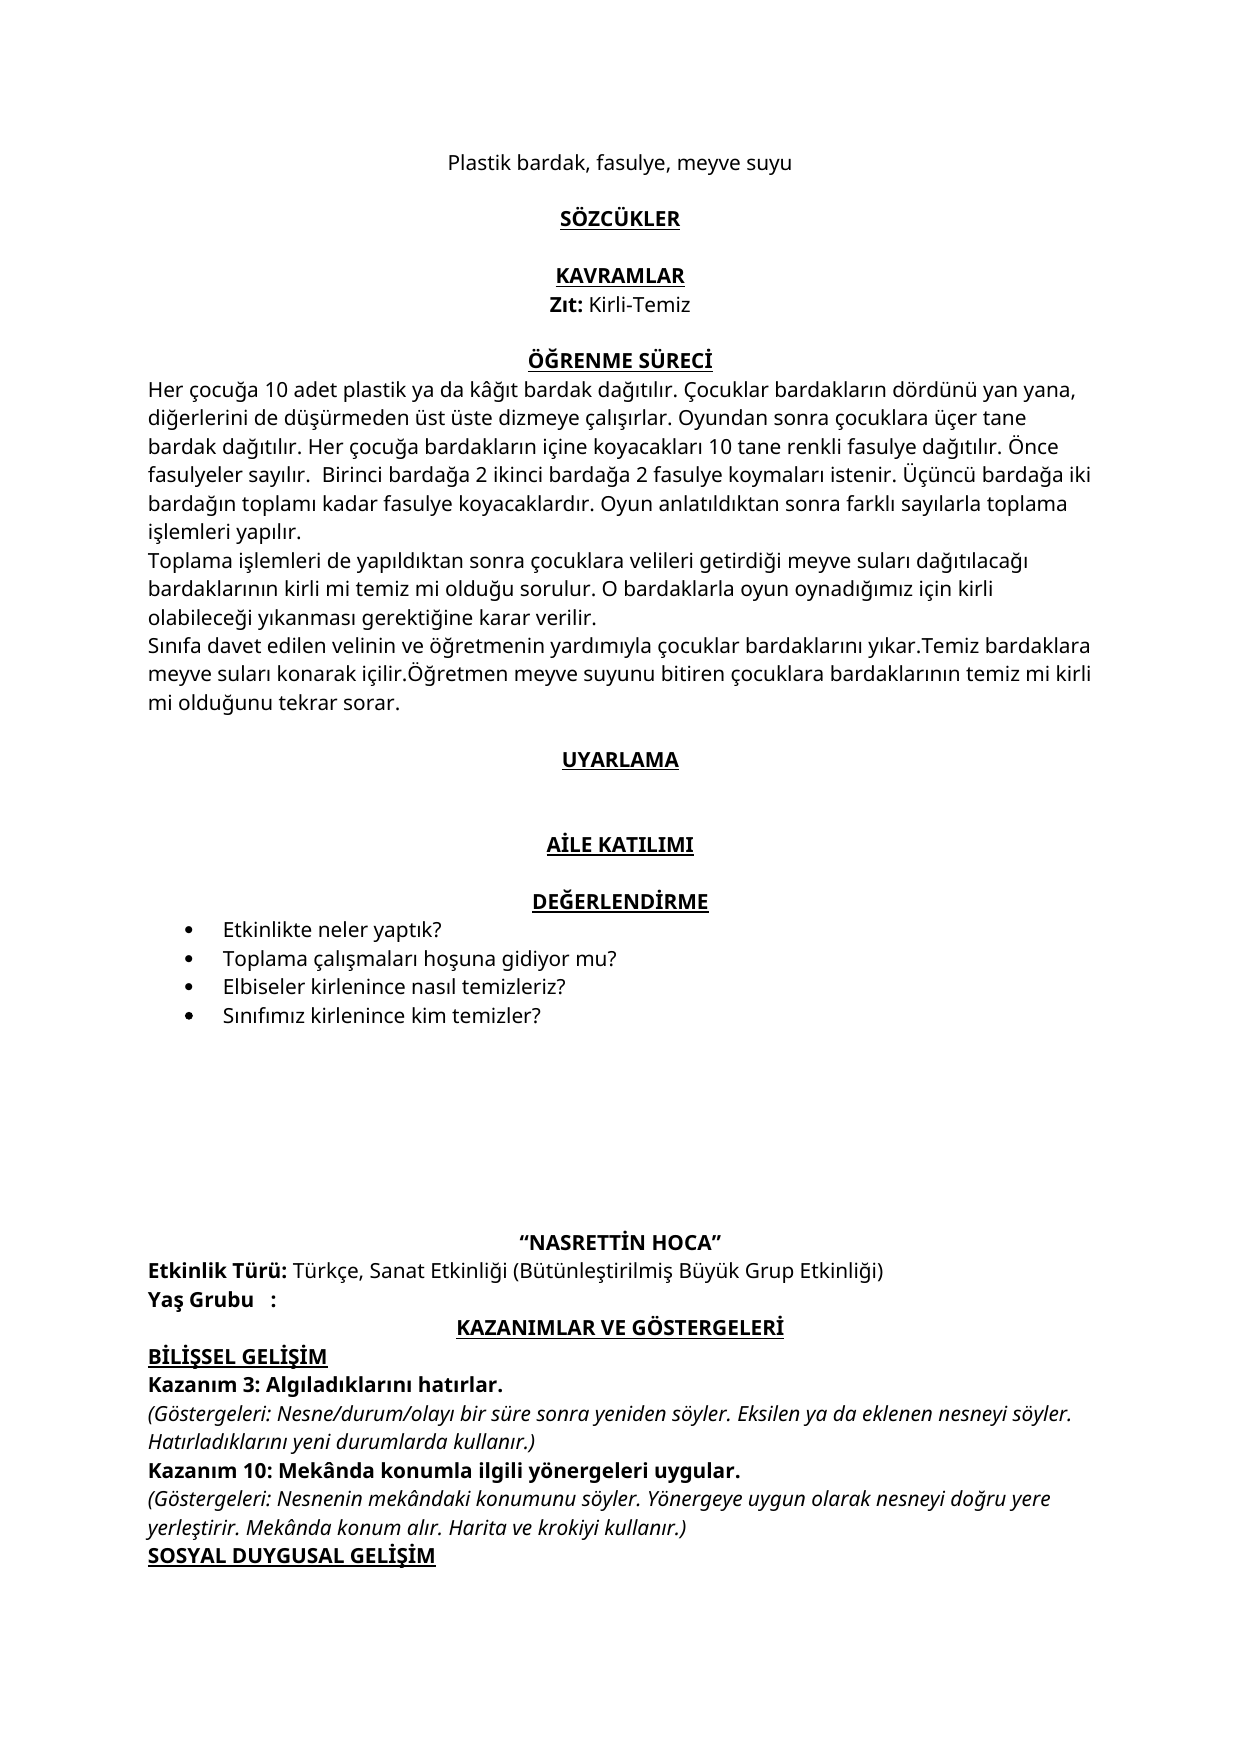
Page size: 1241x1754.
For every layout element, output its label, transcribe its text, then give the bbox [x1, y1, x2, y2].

text UYARLAMA [148, 745, 1093, 773]
text AİLE KATILIMI [148, 830, 1093, 858]
list Sınıfımız kirlenince kim temizler? [185, 1001, 1093, 1029]
text Her çocuğa 10 adet plastik ya da kâğıt bardak dağıtılır. Çocuklar bardakların dördünü yan yana, diğerlerini de düşürmeden üst üste dizmeye çalışırlar. Oyundan sonra çocuklara üçer tane bardak dağıtılır. Her çocuğa bardakların içine koyacakları 10 tane renkli fasulye dağıtılır. Önce fasulyeler sayılır. Birinci bardağa 2 ikinci bardağa 2 fasulye koymaları istenir. Üçüncü bardağa iki bardağın toplamı kadar fasulye koyacaklardır. Oyun anlatıldıktan sonra farklı sayılarla toplama işlemleri yapılır. [148, 375, 1093, 546]
text SÖZCÜKLER [148, 204, 1093, 233]
text BİLİŞSEL GELİŞİM [148, 1342, 1093, 1370]
text ÖĞRENME SÜRECİ [148, 347, 1093, 375]
text Etkinlik Türü: Türkçe, Sanat Etkinliği (Bütünleştirilmiş Büyük Grup Etkinliği) [148, 1257, 1093, 1285]
text Toplama işlemleri de yapıldıktan sonra çocuklara velileri getirdiği meyve suları dağıtılacağı bardaklarının kirli mi temiz mi olduğu sorulur. O bardaklarla oyun oynadığımız için kirli olabileceği yıkanması gerektiğine karar verilir. [148, 546, 1093, 631]
text Plastik bardak, fasulye, meyve suyu [148, 148, 1093, 176]
text DEĞERLENDİRME [148, 887, 1093, 915]
text SOSYAL DUYGUSAL GELİŞİM [148, 1541, 1093, 1569]
text KAZANIMLAR VE GÖSTERGELERİ [148, 1313, 1093, 1342]
text Kazanım 3: Algıladıklarını hatırlar. (Göstergeleri: Nesne/durum/olayı bir süre sonra yeniden söyler. Eksilen ya da eklenen nesneyi söyler. Hatırladıklarını yeni durumlarda kullanır.) Kazanım 10: Mekânda konumla ilgili yönergeleri uygular. (Göstergeleri: Nesnenin mekândaki konumunu söyler. Yönergeye uygun olarak nesneyi doğru yere yerleştirir. Mekânda konum alır. Harita ve krokiyi kullanır.) [148, 1370, 1093, 1541]
list Elbiseler kirlenince nasıl temizleriz? [185, 972, 1093, 1001]
text Zıt: Kirli-Temiz [148, 290, 1093, 318]
text Sınıfa davet edilen velinin ve öğretmenin yardımıyla çocuklar bardaklarını yıkar.Temiz bardaklara meyve suları konarak içilir.Öğretmen meyve suyunu bitiren çocuklara bardaklarının temiz mi kirli mi olduğunu tekrar sorar. [148, 631, 1093, 716]
list Etkinlikte neler yaptık? [185, 915, 1093, 944]
text Yaş Grubu : [148, 1285, 1093, 1313]
text “NASRETTİN HOCA” [148, 1228, 1093, 1257]
list Toplama çalışmaları hoşuna gidiyor mu? [185, 944, 1093, 972]
text KAVRAMLAR [148, 261, 1093, 290]
